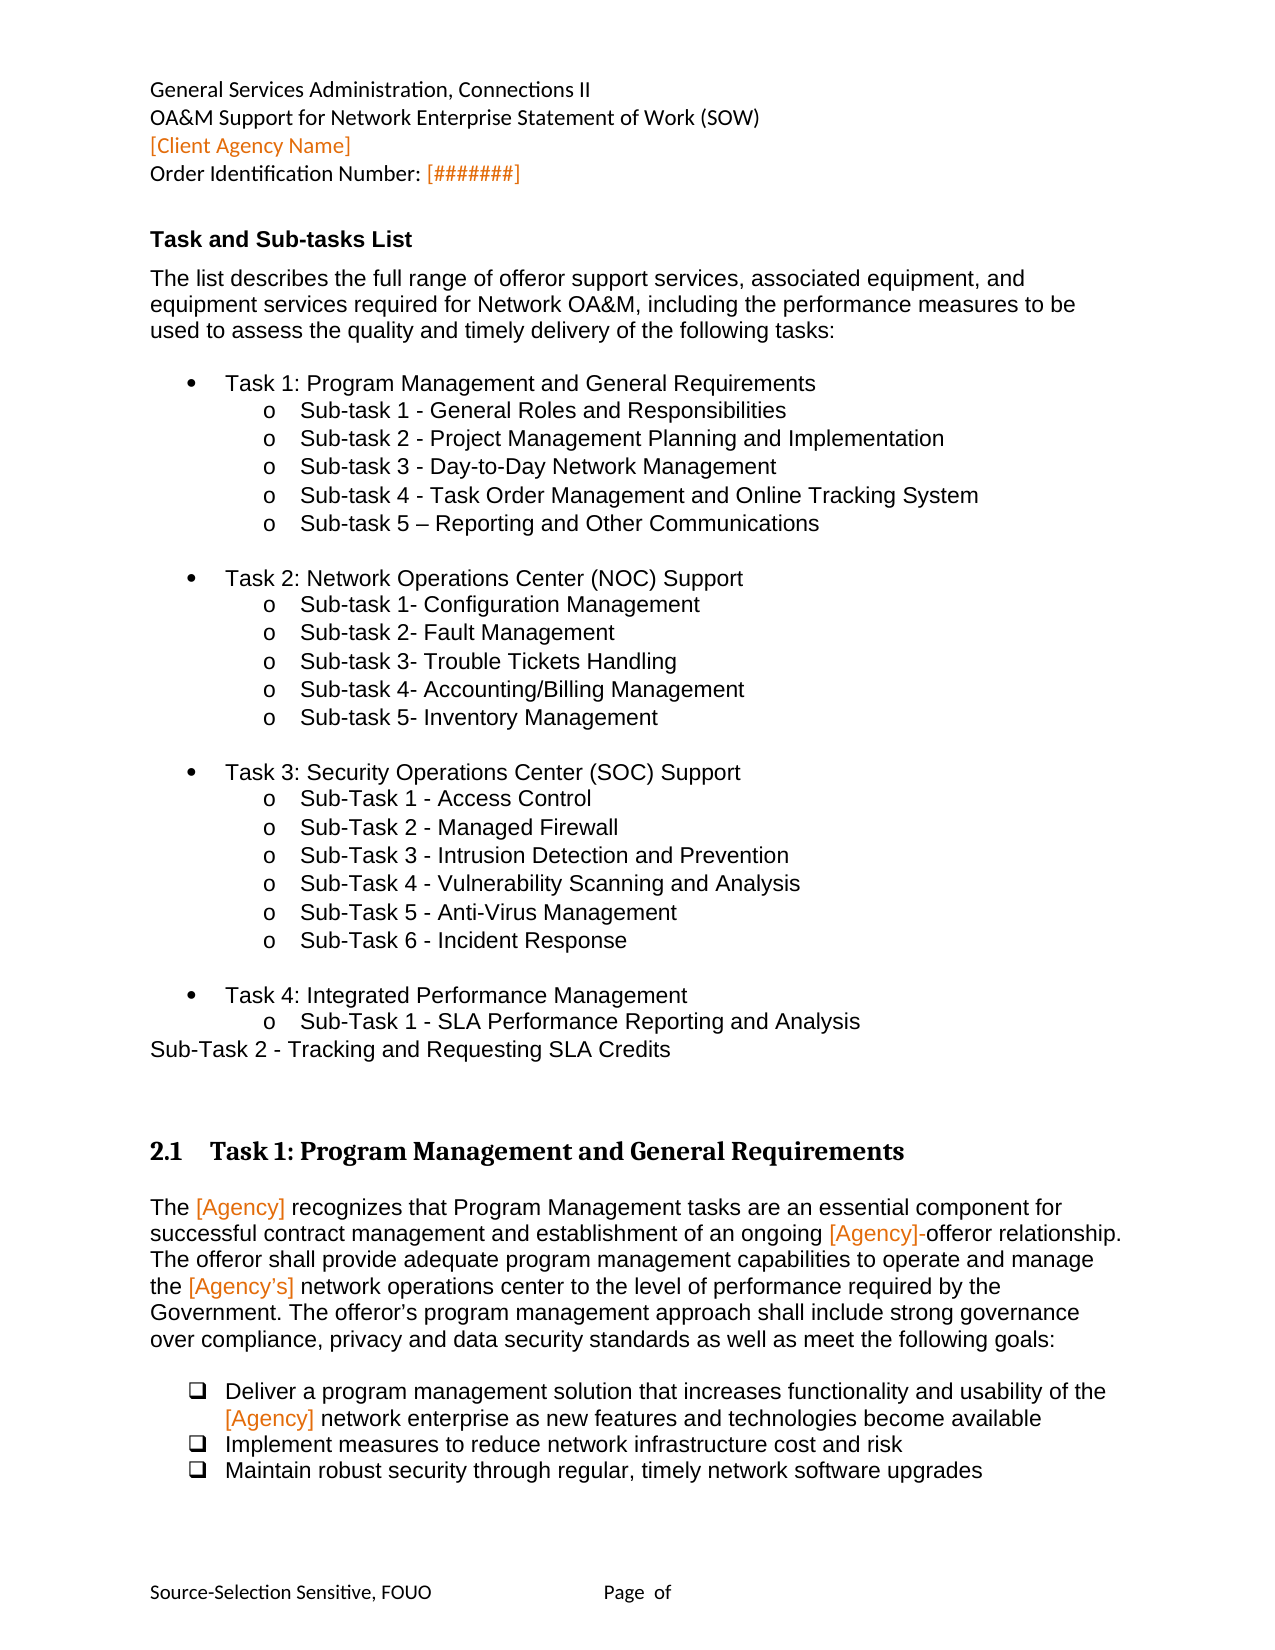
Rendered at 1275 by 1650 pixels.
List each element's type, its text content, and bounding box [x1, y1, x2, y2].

list Sub-Task 4 - Vulnerability Scanning and Analysis [262, 870, 1125, 899]
text Sub-Task 2 - Tracking and Requesting SLA Credits [150, 1036, 1125, 1063]
list Task 2: Network Operations Center (NOC) Support [187, 564, 1125, 591]
list Implement measures to reduce network infrastructure cost and risk [187, 1431, 1125, 1457]
list Task 1: Program Management and General Requirements [187, 370, 1125, 397]
list Sub-task 3 - Day-to-Day Network Management [262, 453, 1125, 482]
list Sub-Task 6 - Incident Response [262, 927, 1125, 955]
text The [Agency] recognizes that Program Management tasks are an essential component for successful contract management and establishment of an ongoing [Agency]-offeror relationship. The offeror shall provide adequate program management capabilities to operate and manage the [Agency’s] network operations center to the level of performance required by the Government. The offeror’s program management approach shall include strong governance over compliance, privacy and data security standards as well as meet the following goals: [150, 1194, 1125, 1352]
list Task 4: Integrated Performance Management [187, 982, 1125, 1008]
list Sub-task 3- Trouble Tickets Handling [262, 648, 1125, 676]
list Sub-Task 1 - Access Control [262, 785, 1125, 814]
list Sub-task 2- Fault Management [262, 619, 1125, 648]
list Task 3: Security Operations Center (SOC) Support [187, 759, 1125, 785]
list Sub-task 4 - Task Order Management and Online Tracking System [262, 482, 1125, 510]
list Sub-task 2 - Project Management Planning and Implementation [262, 425, 1125, 453]
list Sub-task 1 - General Roles and Responsibilities [262, 397, 1125, 425]
list Sub-Task 1 - SLA Performance Reporting and Analysis [262, 1008, 1125, 1036]
list Sub-task 5- Inventory Management [262, 704, 1125, 733]
list Sub-Task 5 - Anti-Virus Management [262, 899, 1125, 927]
subtitle Task 1: Program Management and General Requirements [150, 1136, 1125, 1167]
list Sub-task 4- Accounting/Billing Management [262, 676, 1125, 704]
list Sub-Task 3 - Intrusion Detection and Prevention [262, 842, 1125, 870]
text Task and Sub-tasks List [150, 226, 1125, 252]
list Maintain robust security through regular, timely network software upgrades [187, 1457, 1125, 1484]
list Sub-task 1- Configuration Management [262, 591, 1125, 619]
list Sub-Task 2 - Managed Firewall [262, 814, 1125, 842]
list Sub-task 5 – Reporting and Other Communications [262, 510, 1125, 538]
list Deliver a program management solution that increases functionality and usability of the [Agency] network enterprise as new features and technologies become available [187, 1378, 1125, 1431]
text The list describes the full range of offeror support services, associated equipment, and equipment services required for Network OA&M, including the performance measures to be used to assess the quality and timely delivery of the following tasks: [150, 265, 1125, 344]
